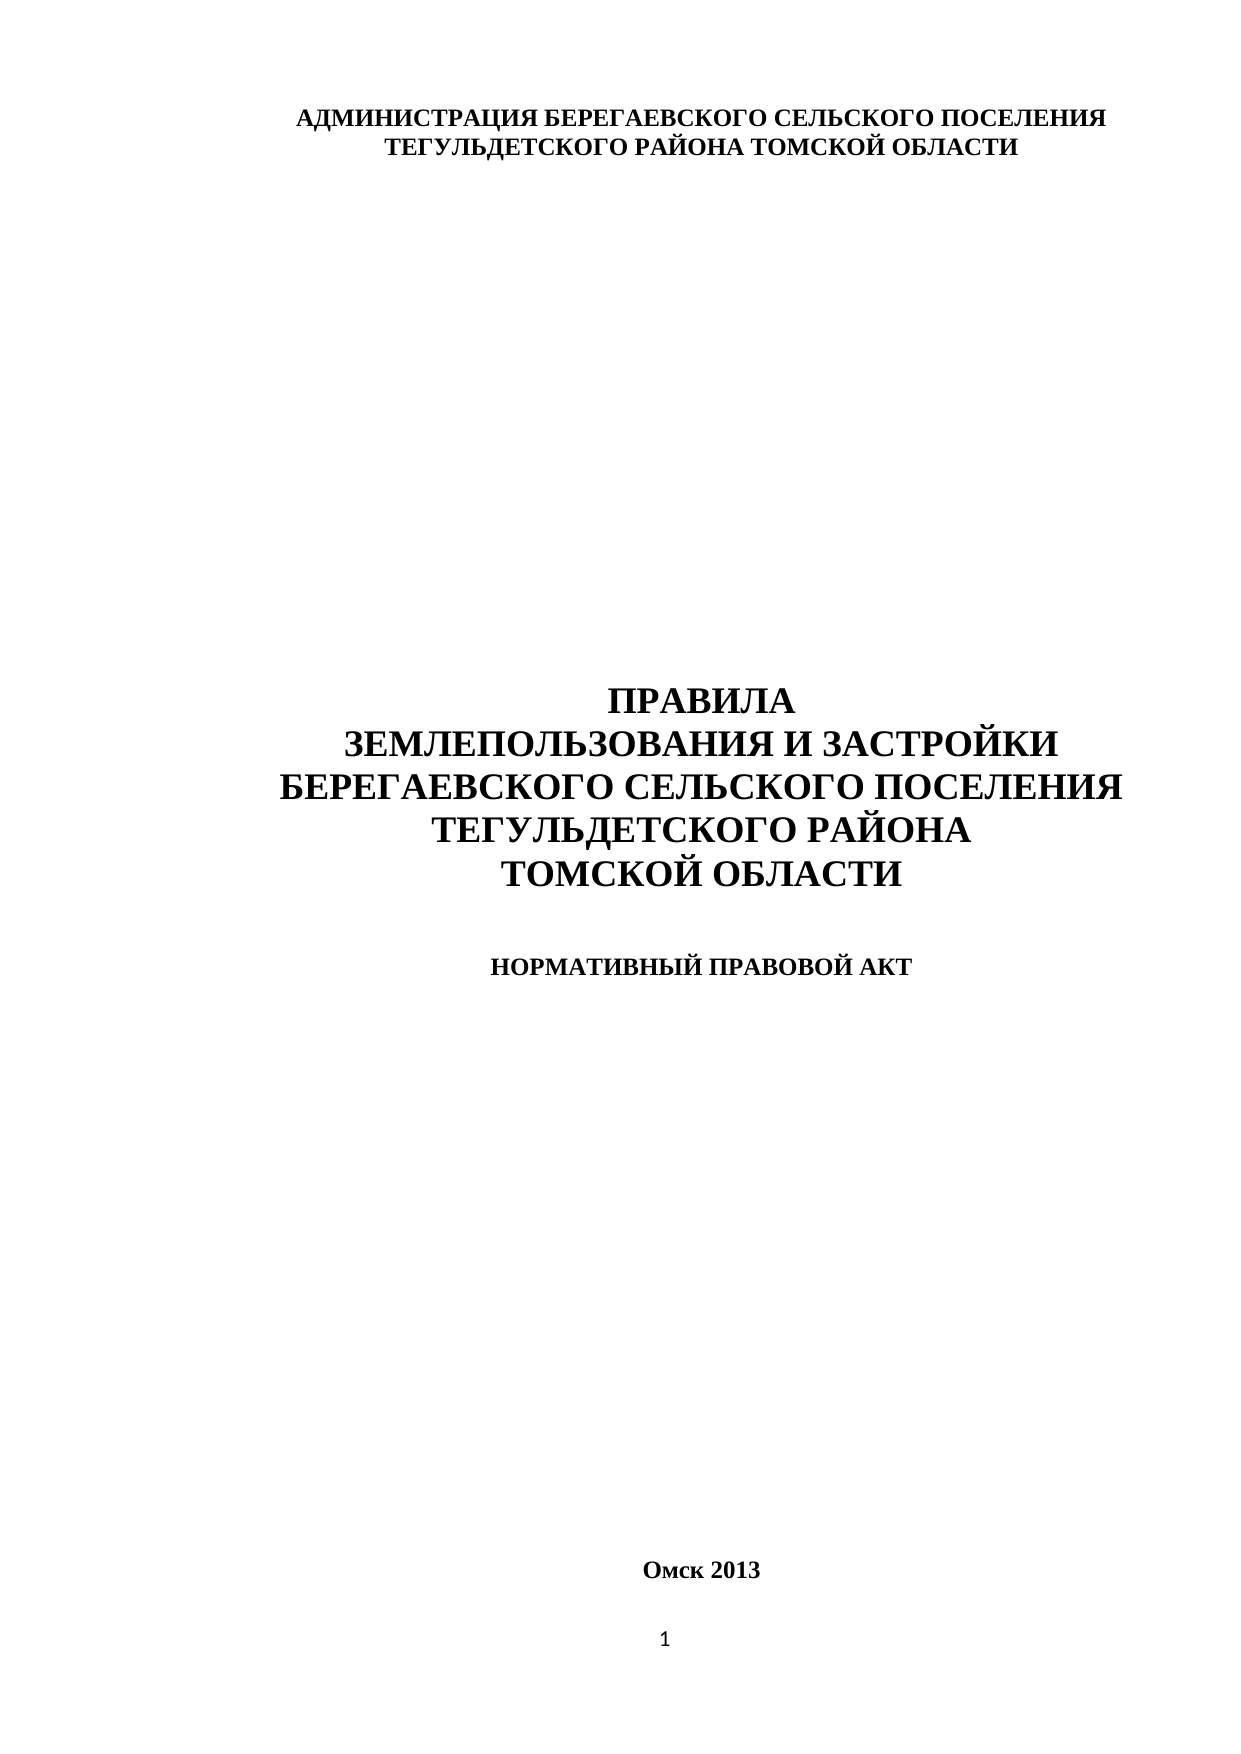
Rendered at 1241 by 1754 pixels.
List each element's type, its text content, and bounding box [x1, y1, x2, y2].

text ТОМСКОЙ ОБЛАСТИ [177, 851, 1152, 894]
text Омск 2013 [177, 1555, 1152, 1584]
text ЗЕМЛЕПОЛЬЗОВАНИЯ И ЗАСТРОЙКИ [177, 722, 1152, 765]
text БЕРЕГАЕВСКОГО СЕЛЬСКОГО ПОСЕЛЕНИЯ [177, 765, 1152, 808]
text ТЕГУЛЬДЕТСКОГО РАЙОНА [177, 808, 1152, 851]
text ТЕГУЛЬДЕТСКОГО РАЙОНА ТОМСКОЙ ОБЛАСТИ [177, 132, 1152, 161]
text ПРАВИЛА [177, 678, 1152, 722]
text АДМИНИСТРАЦИЯ БЕРЕГАЕВСКОГО СЕЛЬСКОГО ПОСЕЛЕНИЯ [177, 103, 1152, 132]
text НОРМАТИВНЫЙ ПРАВОВОЙ АКТ [177, 952, 1152, 980]
